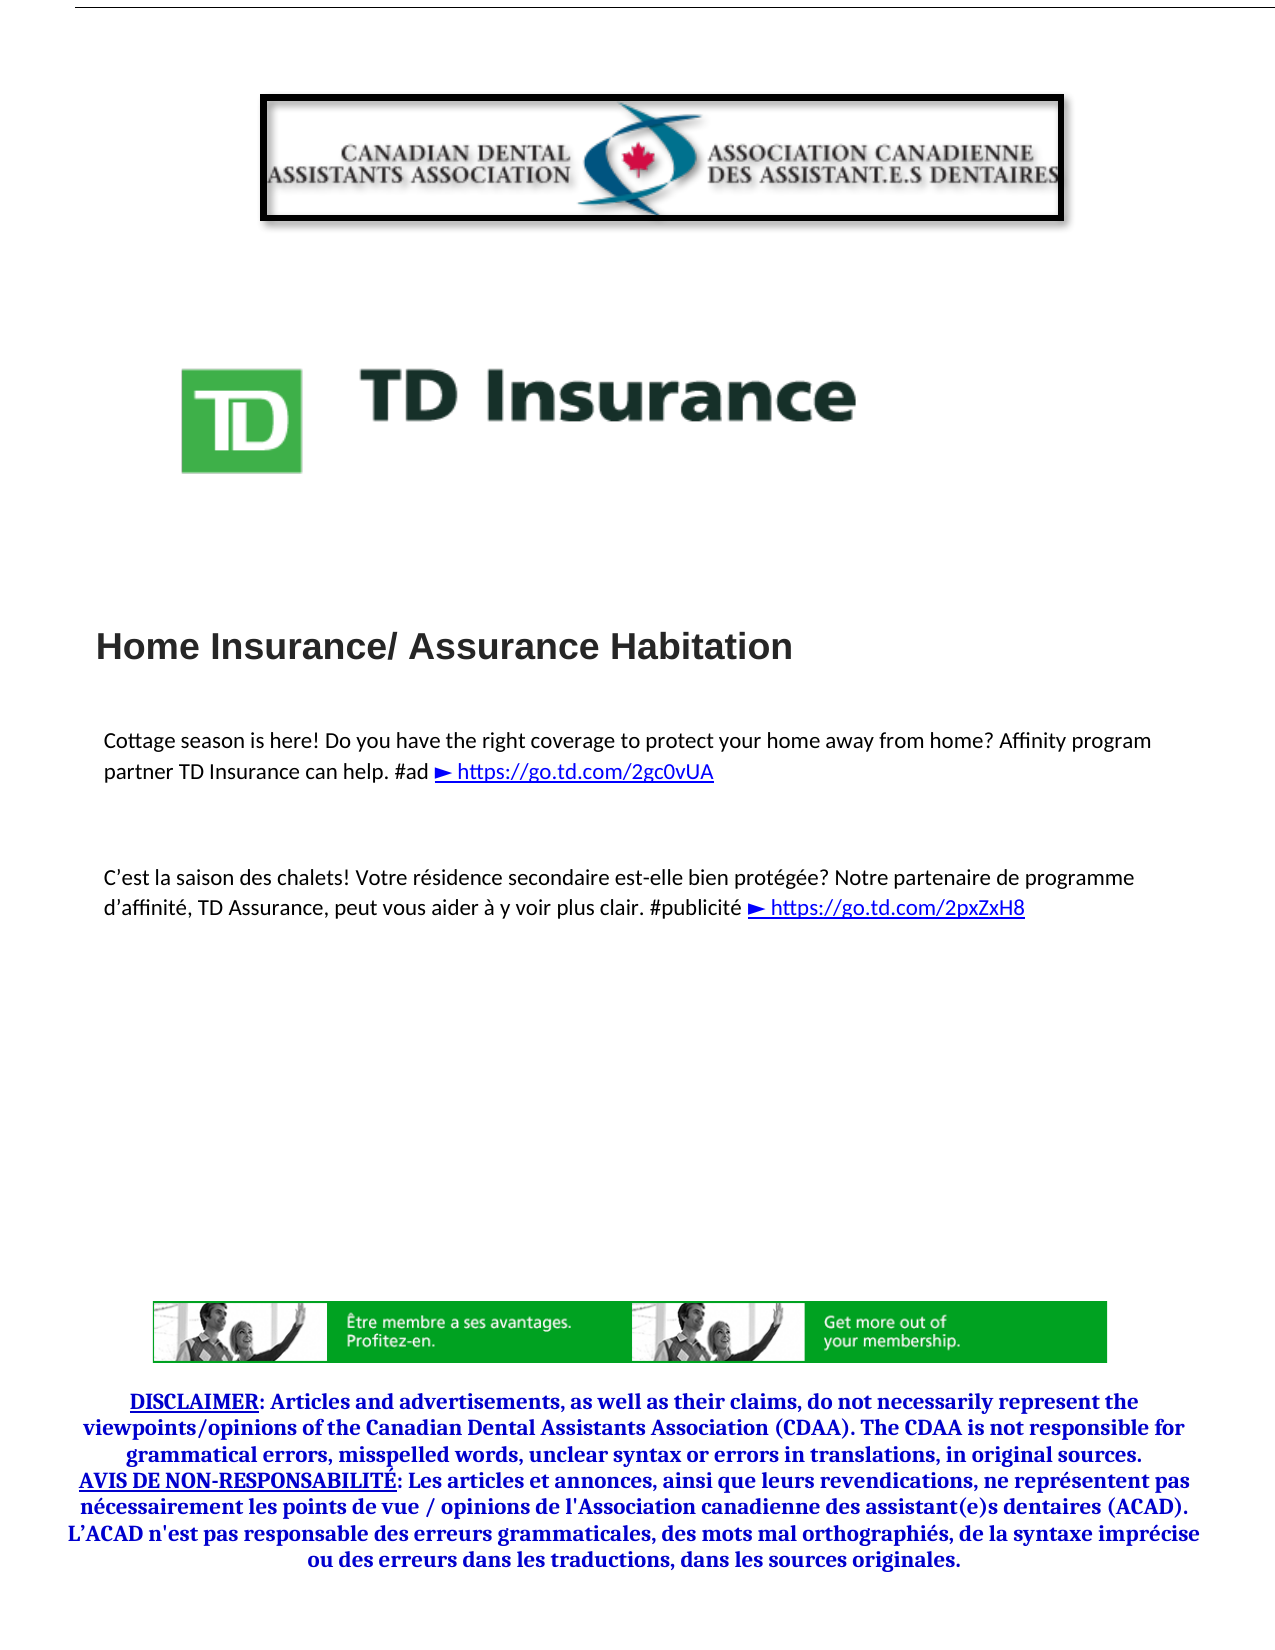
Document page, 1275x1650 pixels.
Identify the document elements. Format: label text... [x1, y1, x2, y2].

table_cell DISCLAIMER: Articles and advertisements, as well as their claims, do not necessarily represent the viewpoints/opinions of the Canadian Dental Assistants Association (CDAA). The CDAA is not responsible for grammatical errors, misspelled words, unclear syntax or errors in translations, in original sources. AVIS DE NON-RESPONSABILITÉ: Les articles et annonces, ainsi que leurs revendications, ne représentent pas nécessairement les points de vue / opinions de l'Association canadienne des assistant(e)s dentaires (ACAD). L’ACAD n'est pas responsable des erreurs grammaticales, des mots mal orthographiés, de la syntaxe imprécise ou des erreurs dans les traductions, dans les sources originales. [0, 15, 1275, 1589]
table_cell [0, 0, 1275, 15]
picture [95, 311, 939, 529]
picture [152, 1301, 1108, 1363]
